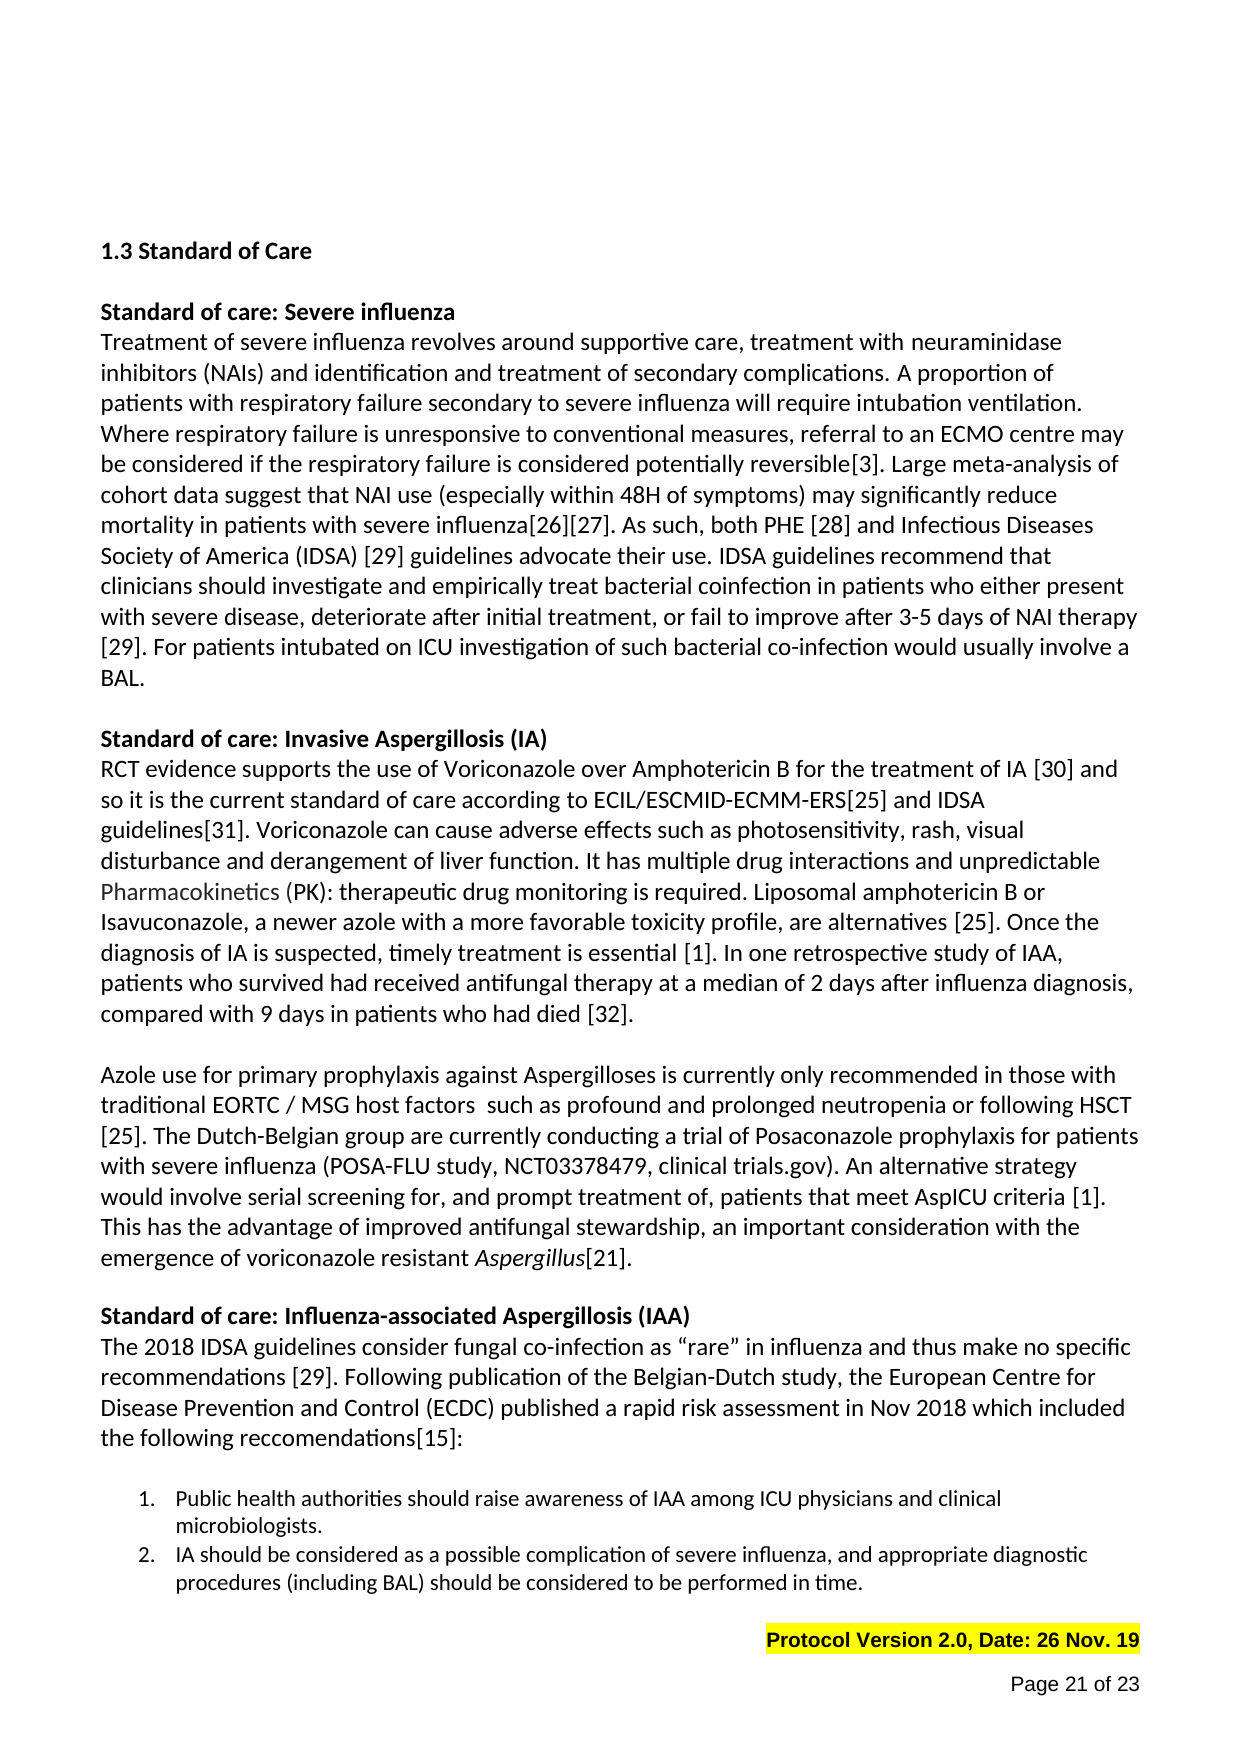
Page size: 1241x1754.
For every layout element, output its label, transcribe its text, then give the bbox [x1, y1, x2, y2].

list Public health authorities should raise awareness of IAA among ICU physicians and clinical microbiologists. [138, 1484, 1140, 1540]
text Standard of care: Influenza-associated Aspergillosis (IAA) [100, 1301, 1140, 1331]
text The 2018 IDSA guidelines consider fungal co-infection as “rare” in influenza and thus make no specific recommendations [29]. Following publication of the Belgian-Dutch study, the European Centre for Disease Prevention and Control (ECDC) published a rapid risk assessment in Nov 2018 which included the following reccomendations[15]: [100, 1331, 1140, 1453]
text Treatment of severe influenza revolves around supportive care, treatment with neuraminidase inhibitors (NAIs) and identification and treatment of secondary complications. A proportion of patients with respiratory failure secondary to severe influenza will require intubation ventilation. Where respiratory failure is unresponsive to conventional measures, referral to an ECMO centre may be considered if the respiratory failure is considered potentially reversible[3]. Large meta-analysis of cohort data suggest that NAI use (especially within 48H of symptoms) may significantly reduce mortality in patients with severe influenza[26][27]. As such, both PHE [28] and Infectious Diseases Society of America (IDSA) [29] guidelines advocate their use. IDSA guidelines recommend that clinicians should investigate and empirically treat bacterial coinfection in patients who either present with severe disease, deteriorate after initial treatment, or fail to improve after 3-5 days of NAI therapy [29]. For patients intubated on ICU investigation of such bacterial co-infection would usually involve a BAL. [100, 326, 1140, 693]
text Azole use for primary prophylaxis against Aspergilloses is currently only recommended in those with traditional EORTC / MSG host factors such as profound and prolonged neutropenia or following HSCT [25]. The Dutch-Belgian group are currently conducting a trial of Posaconazole prophylaxis for patients with severe influenza (POSA-FLU study, NCT03378479, clinical trials.gov). An alternative strategy would involve serial screening for, and prompt treatment of, patients that meet AspICU criteria [1]. This has the advantage of improved antifungal stewardship, an important consideration with the emergence of voriconazole resistant Aspergillus[21]. [100, 1059, 1140, 1272]
list IA should be considered as a possible complication of severe influenza, and appropriate diagnostic procedures (including BAL) should be considered to be performed in time. [138, 1540, 1140, 1596]
text 1.3 Standard of Care [100, 235, 1140, 265]
text Standard of care: Severe influenza [100, 296, 1140, 326]
text RCT evidence supports the use of Voriconazole over Amphotericin B for the treatment of IA [30] and so it is the current standard of care according to ECIL/ESCMID-ECMM-ERS[25] and IDSA guidelines[31]. Voriconazole can cause adverse effects such as photosensitivity, rash, visual disturbance and derangement of liver function. It has multiple drug interactions and unpredictable Pharmacokinetics (PK): therapeutic drug monitoring is required. Liposomal amphotericin B or Isavuconazole, a newer azole with a more favorable toxicity profile, are alternatives [25]. Once the diagnosis of IA is suspected, timely treatment is essential [1]. In one retrospective study of IAA, patients who survived had received antifungal therapy at a median of 2 days after influenza diagnosis, compared with 9 days in patients who had died [32]. [100, 754, 1140, 1028]
text Standard of care: Invasive Aspergillosis (IA) [100, 723, 1140, 754]
